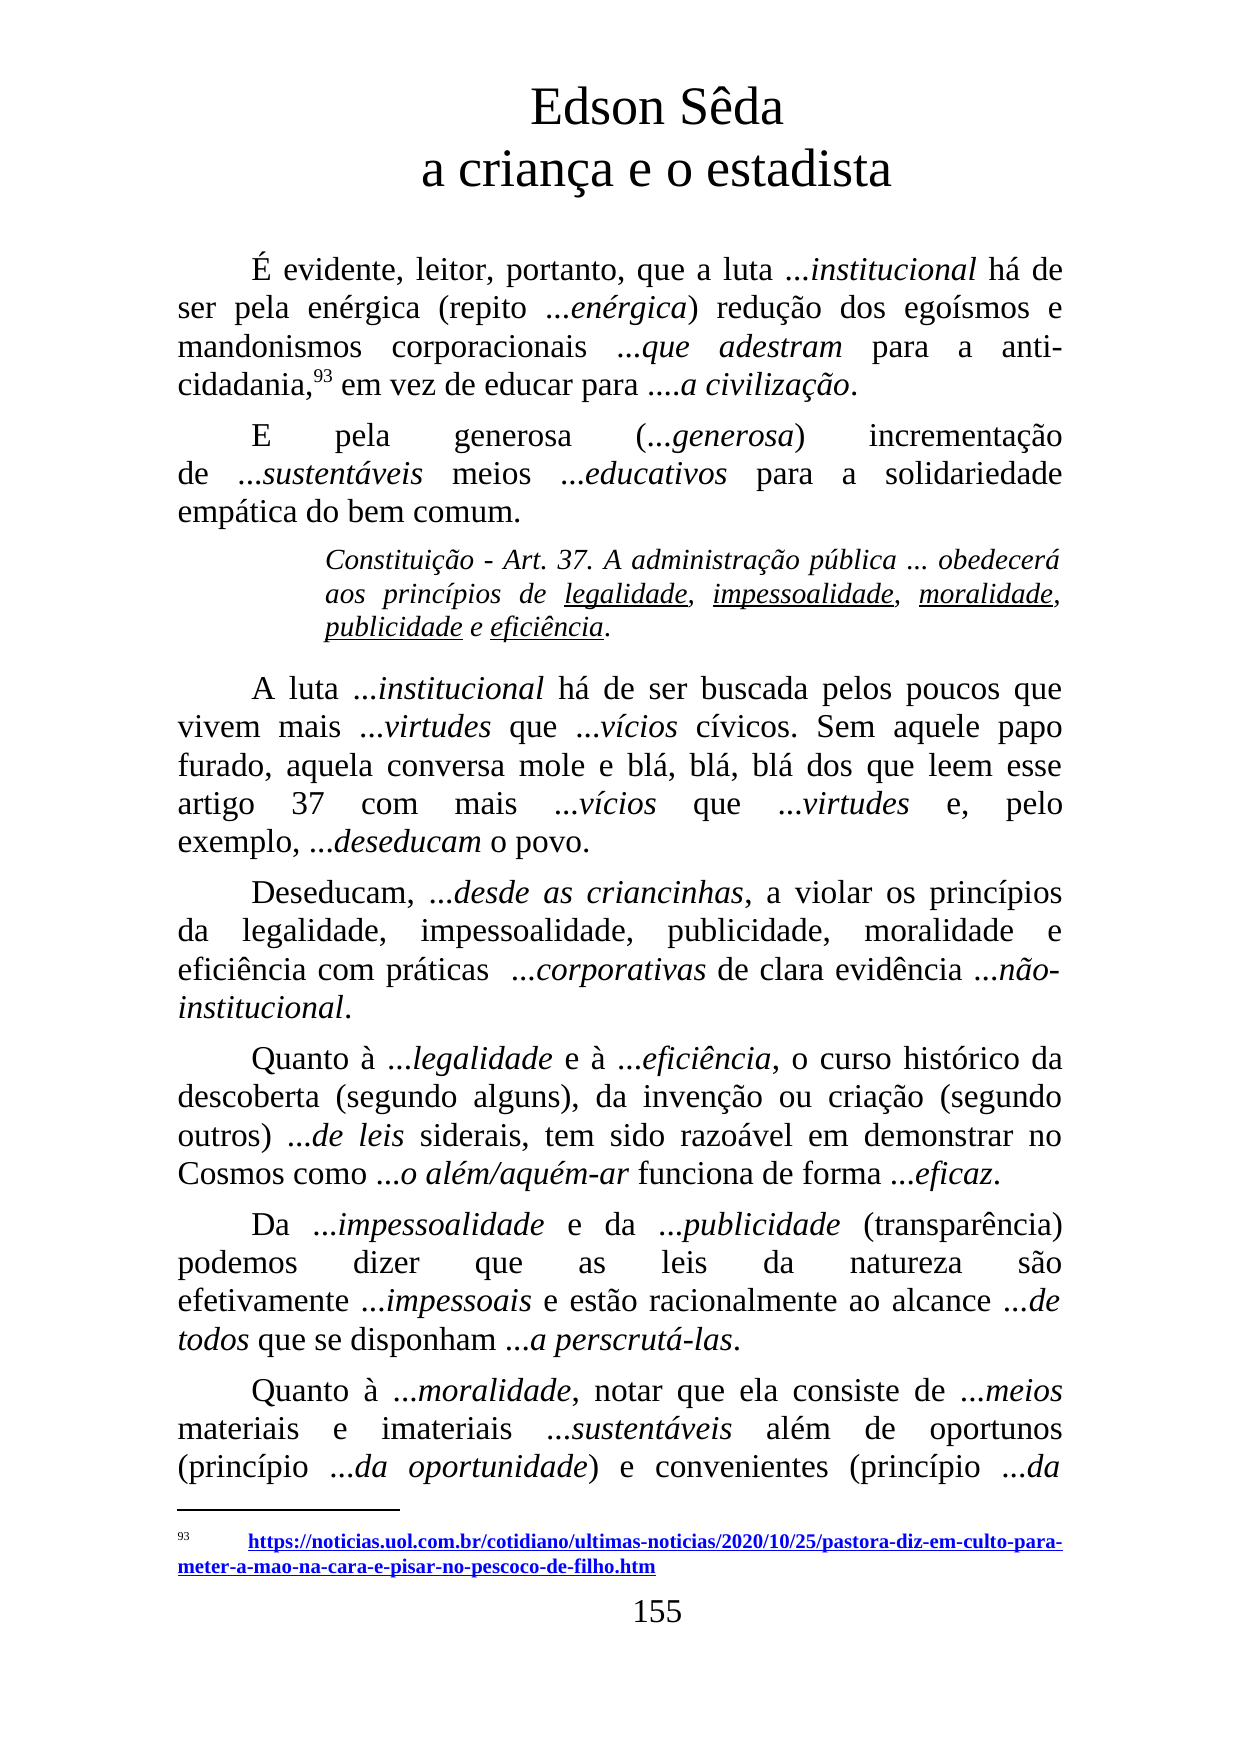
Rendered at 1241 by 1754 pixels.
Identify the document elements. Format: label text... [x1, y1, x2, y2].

text Constituição - Art. administração pública ... obedecerá aos princípios de legalidade, impessoalidade, moralidade, publicidade e eficiência. [325, 542, 1063, 643]
text É evidente, leitor, portanto, que a luta ...institucional há de ser pela enérgica (repito ...enérgica) redução dos egoísmos e mandonismos corporacionais ...que adestram para a anti-cidadania, em vez de educar para ....a civilização. [177, 249, 1063, 402]
text Deseducam, ...desde as criancinhas, a violar os princípios da legalidade, impessoalidade, publicidade, moralidade e eficiência com práticas ...corporativas de clara evidência ...não-institucional. [177, 872, 1063, 1026]
text E pela generosa (...generosa) incrementação de ...sustentáveis meios ...educativos para a solidariedade empática do bem comum. [177, 415, 1063, 530]
text Quanto à ...legalidade e à ...eficiência, o curso histórico da descoberta (segundo alguns), da invenção ou criação (segundo outros) ...de leis siderais, tem sido razoável em demonstrar no Cosmos como ...o além/aquém-ar funciona de forma ...eficaz. [177, 1038, 1063, 1191]
text A luta ...institucional há de ser buscada pelos poucos que vivem mais ...virtudes que ...vícios cívicos. Sem aquele papo furado, aquela conversa mole e blá, blá, blá dos que leem esse artigo 37 com mais ...vícios que ...virtudes e, pelo exemplo, ...deseducam o povo. [177, 668, 1063, 860]
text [177, 1370, 1063, 1485]
text Da ...impessoalidade e da ...publicidade (transparência) podemos dizer que as leis da natureza são efetivamente ...impessoais e estão racionalmente ao alcance ...de todos que se disponham ...a perscrutá-las. [177, 1204, 1063, 1357]
